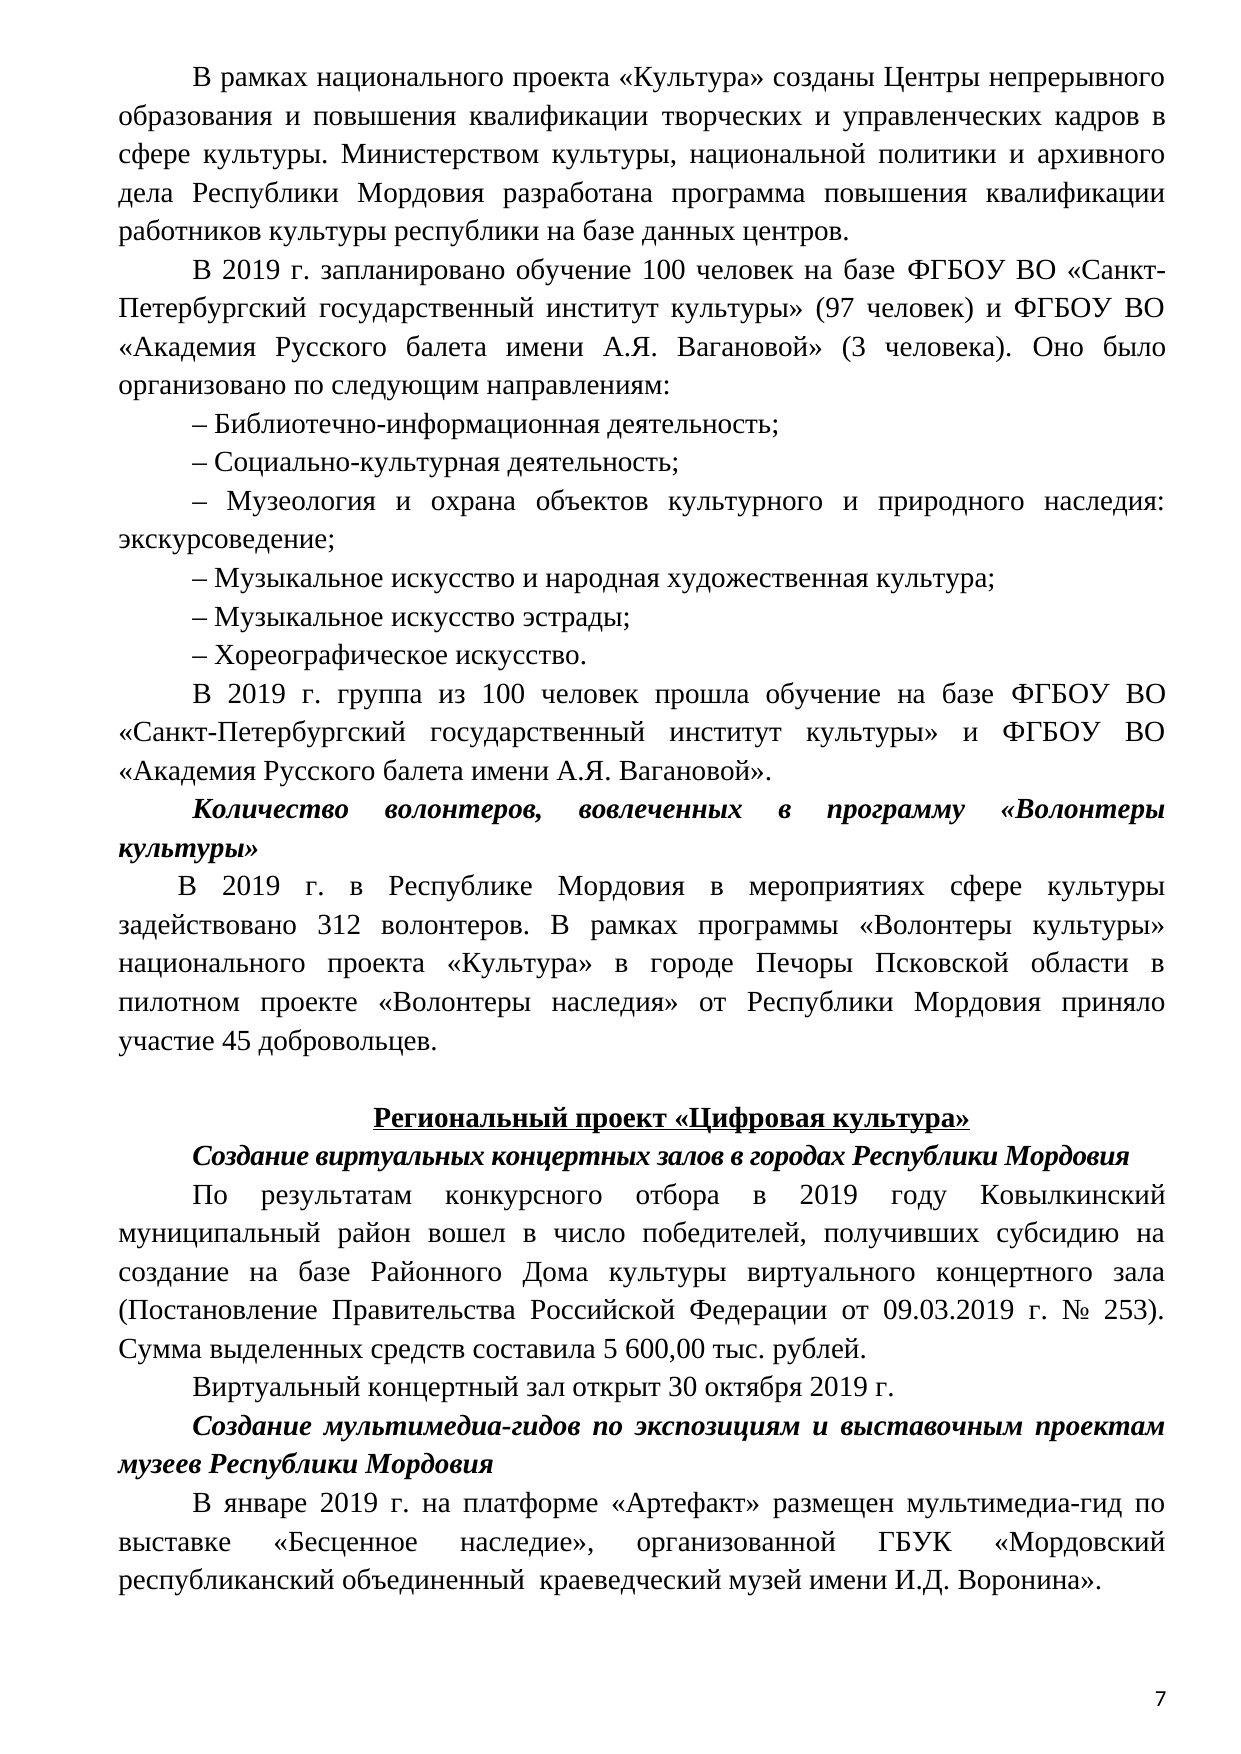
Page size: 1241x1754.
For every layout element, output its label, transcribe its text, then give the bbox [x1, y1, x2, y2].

text В 2019 г. в Республике Мордовия в мероприятиях сфере культуры задействовано 312 волонтеров. В рамках программы «Волонтеры культуры» национального проекта «Культура» в городе Печоры Псковской области в пилотном проекте «Волонтеры наследия» от Республики Мордовия приняло участие 45 добровольцев. [118, 868, 1166, 1056]
text По результатам конкурсного отбора в 2019 году Ковылкинский муниципальный район вошел в число победителей, получивших субсидию на создание на базе Районного Дома культуры виртуального концертного зала (Постановление Правительства Российской Федерации от 09.03.2019 г. № 253). Сумма выделенных средств составила 5 600,00 тыс. рублей. [118, 1177, 1166, 1364]
text Создание виртуальных концертных залов в городах Республики Мордовия [118, 1138, 1166, 1172]
text Региональный проект «Цифровая культура» [118, 1100, 1166, 1133]
text – Хореографическое искусство. [118, 637, 1166, 671]
text Количество волонтеров, вовлеченных в программу «Волонтеры культуры» [118, 791, 1166, 863]
text В 2019 г. группа из 100 человек прошла обучение на базе ФГБОУ ВО «Санкт-Петербургский государственный институт культуры» и ФГБОУ ВО «Академия Русского балета имени А.Я. Вагановой». [118, 676, 1166, 786]
text – Социально-культурная деятельность; [118, 444, 1166, 478]
text – Библиотечно-информационная деятельность; [118, 406, 1166, 439]
text В рамках национального проекта «Культура» созданы Центры непрерывного образования и повышения квалификации творческих и управленческих кадров в сфере культуры. Министерством культуры, национальной политики и архивного дела Республики Мордовия разработана программа повышения квалификации работников культуры республики на базе данных центров. [118, 59, 1166, 247]
text Создание мультимедиа-гидов по экспозициям и выставочным проектам музеев Республики Мордовия [118, 1408, 1166, 1480]
text – Музеология и охрана объектов культурного и природного наследия: экскурсоведение; [118, 483, 1166, 555]
text – Музыкальное искусство и народная художественная культура; [118, 560, 1166, 594]
text – Музыкальное искусство эстрады; [118, 599, 1166, 632]
text Виртуальный концертный зал открыт 30 октября 2019 г. [118, 1369, 1166, 1403]
text В 2019 г. запланировано обучение 100 человек на базе ФГБОУ ВО «Санкт-Петербургский государственный институт культуры» (97 человек) и ФГБОУ ВО «Академия Русского балета имени А.Я. Вагановой» (3 человека). Оно было организовано по следующим направлениям: [118, 252, 1166, 401]
text В январе 2019 г. на платформе «Артефакт» размещен мультимедиа-гид по выставке «Бесценное наследие», организованной ГБУК «Мордовский республиканский объединенный краеведческий музей имени И.Д. Воронина». [118, 1485, 1166, 1596]
